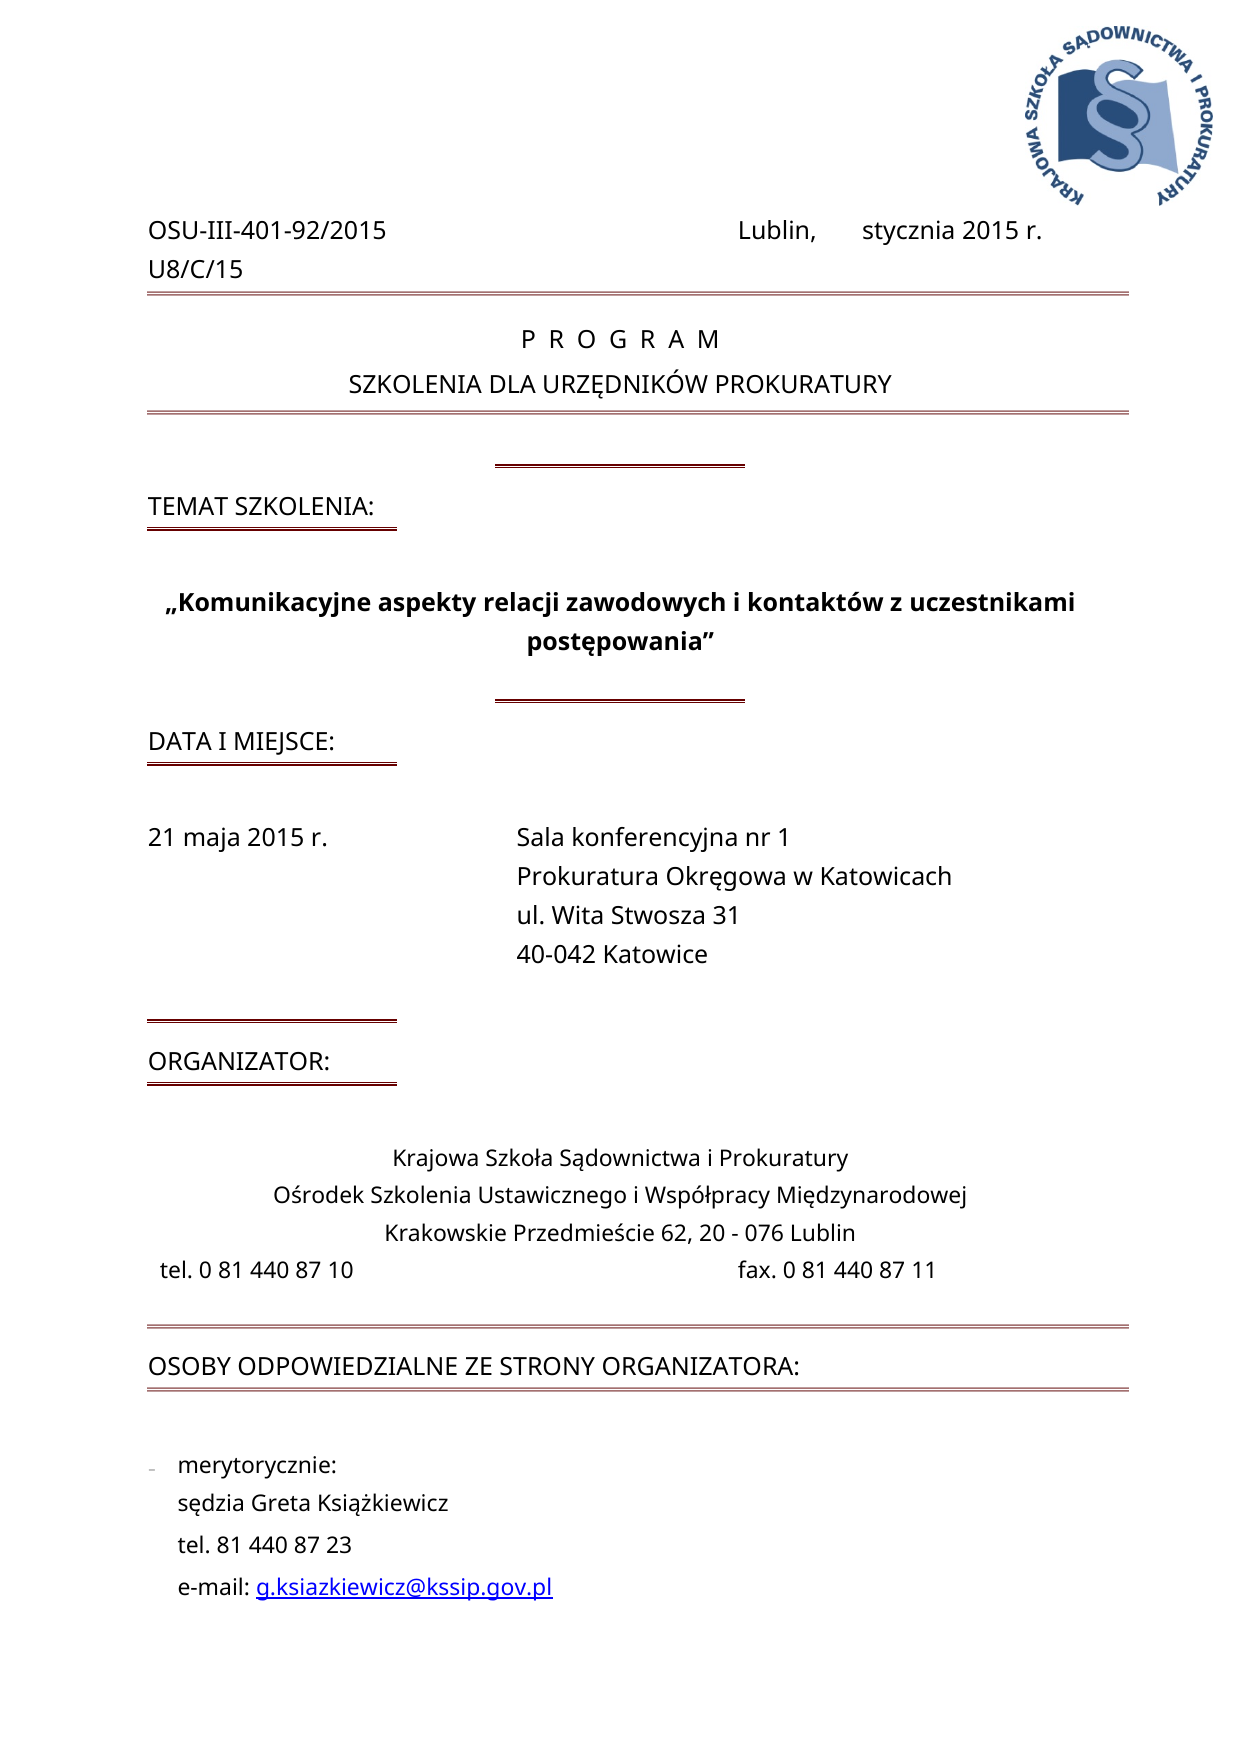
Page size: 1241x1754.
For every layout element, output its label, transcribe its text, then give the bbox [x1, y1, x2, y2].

text sędzia Greta Książkiewicz [177, 1486, 583, 1518]
text e-mail: g.ksiazkiewicz@kssip.gov.pl [177, 1571, 583, 1602]
text TEMAT SZKOLENIA: [148, 489, 1093, 523]
picture [147, 286, 1129, 300]
list merytorycznie: [148, 1449, 583, 1480]
text Ośrodek Szkolenia Ustawicznego i Współpracy Międzynarodowej [148, 1179, 1093, 1210]
text SZKOLENIA DLA URZĘDNIKÓW PROKURATURY [148, 367, 1093, 401]
text tel. 81 440 87 23 [177, 1529, 583, 1560]
picture [495, 695, 745, 707]
text „Komunikacyjne aspekty relacji zawodowych i kontaktów z uczestnikami postępowania” [148, 584, 1093, 657]
text U8/C/15 [148, 252, 1093, 286]
text ul. Wita Stwosza 31 [443, 898, 1093, 932]
text Krakowskie Przedmieście 62, 20 - 076 Lublin [148, 1216, 1093, 1248]
text DATA I MIEJSCE: [148, 724, 1093, 758]
text Prokuratura Okręgowa w Katowicach [443, 858, 1093, 893]
picture [147, 1077, 397, 1090]
text 40-042 Katowice [443, 937, 1093, 971]
picture [147, 1382, 1129, 1396]
picture [147, 757, 397, 770]
text tel. 0 81 440 87 10 fax. 0 81 440 87 11 [148, 1254, 1093, 1285]
text 21 maja 2015 r. Sala konferencyjna nr 1 [148, 819, 1093, 853]
text Krajowa Szkoła Sądownictwa i Prokuratury [148, 1141, 1093, 1173]
picture [147, 1319, 1129, 1333]
picture [147, 1015, 397, 1027]
text P R O G R A M [148, 321, 1093, 355]
picture [147, 405, 1129, 419]
picture [1025, 26, 1213, 206]
picture [495, 460, 745, 472]
picture [147, 522, 397, 535]
text OSOBY ODPOWIEDZIALNE ZE STRONY ORGANIZATORA: [148, 1349, 1093, 1382]
text ORGANIZATOR: [148, 1044, 1093, 1078]
text OSU-III-401-92/2015 Lublin, stycznia 2015 r. [148, 213, 1093, 247]
